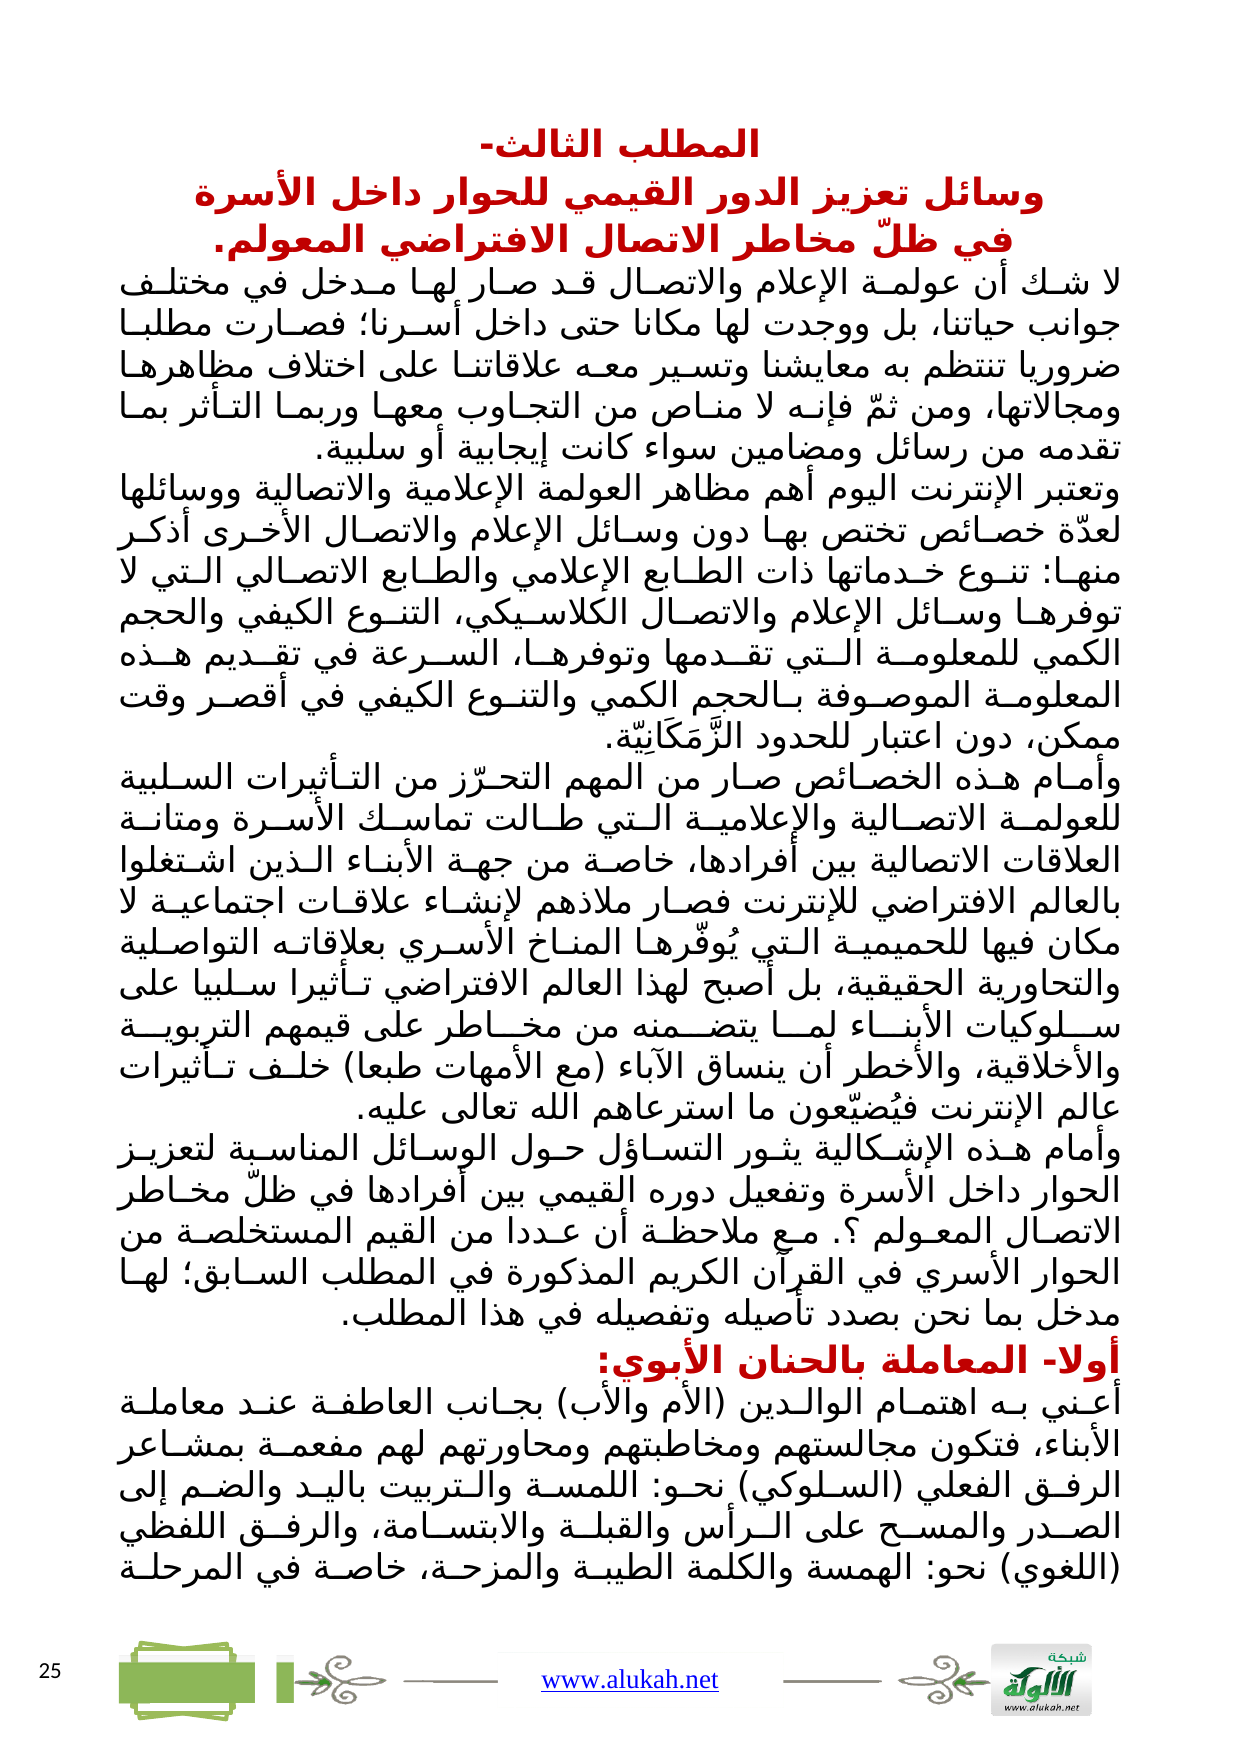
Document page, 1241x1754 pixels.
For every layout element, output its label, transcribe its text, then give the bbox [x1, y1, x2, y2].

subtitle في ظلّ مخاطر الاتصال الافتراضي المعولم. [118, 218, 1122, 262]
text وأمام هذه الخصائص صار من المهم التحرّز من التأثيرات السلبية للعولمة الاتصالية والإعلامية التي طالت تماسك الأسرة ومتانة العلاقات الاتصالية بين أفرادها، خاصة من جهة الأبناء الذين اشتغلوا بالعالم الافتراضي للإنترنت فصار ملاذهم لإنشاء علاقات اجتماعية لا مكان فيها للحميمية التي يُوفّرها المناخ الأسري بعلاقاته التواصلية والتحاورية الحقيقية، بل أصبح لهذا العالم الافتراضي تأثيرا سلبيا على سلوكيات الأبناء لما يتضمنه من مخاطر على قيمهم التربوية والأخلاقية، والأخطر أن ينساق الآباء (مع الأمهات طبعا) خلف تأثيرات عالم الإنترنت فيُضيّعون ما استرعاهم الله تعالى عليه. [118, 757, 1122, 1128]
picture [117, 1641, 1093, 1723]
text وتعتبر الإنترنت اليوم أهم مظاهر العولمة الإعلامية والاتصالية ووسائلها لعدّة خصائص تختص بها دون وسائل الإعلام والاتصال الأخرى أذكر منها: تنوع خدماتها ذات الطابع الإعلامي والطابع الاتصالي التي لا توفرها وسائل الإعلام والاتصال الكلاسيكي، التنوع الكيفي والحجم الكمي للمعلومة التي تقدمها وتوفرها، السرعة في تقديم هذه المعلومة الموصوفة بالحجم الكمي والتنوع الكيفي في أقصر وقت ممكن، دون اعتبار للحدود الزَّمَكَانِيّة. [118, 468, 1122, 757]
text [118, 1382, 1122, 1588]
subtitle المطلب الثالث- [118, 122, 1122, 166]
text لا شك أن عولمة الإعلام والاتصال قد صار لها مدخل في مختلف جوانب حياتنا، بل ووجدت لها مكانا حتى داخل أسرنا؛ فصارت مطلبا ضروريا تنتظم به معايشنا وتسير معه علاقاتنا على اختلاف مظاهرها ومجالاتها، ومن ثمّ فإنه لا مناص من التجاوب معها وربما التأثر بما تقدمه من رسائل ومضامين سواء كانت إيجابية أو سلبية. [118, 262, 1122, 468]
subtitle أولا- المعاملة بالحنان الأبوي: [118, 1338, 1122, 1382]
subtitle وسائل تعزيز الدور القيمي للحوار داخل الأسرة [118, 170, 1122, 214]
text وأمام هذه الإشكالية يثور التساؤل حول الوسائل المناسبة لتعزيز الحوار داخل الأسرة وتفعيل دوره القيمي بين أفرادها في ظلّ مخاطر الاتصال المعولم ؟. مع ملاحظة أن عددا من القيم المستخلصة من الحوار الأسري في القرآن الكريم المذكورة في المطلب السابق؛ لها مدخل بما نحن بصدد تأصيله وتفصيله في هذا المطلب. [118, 1128, 1122, 1334]
